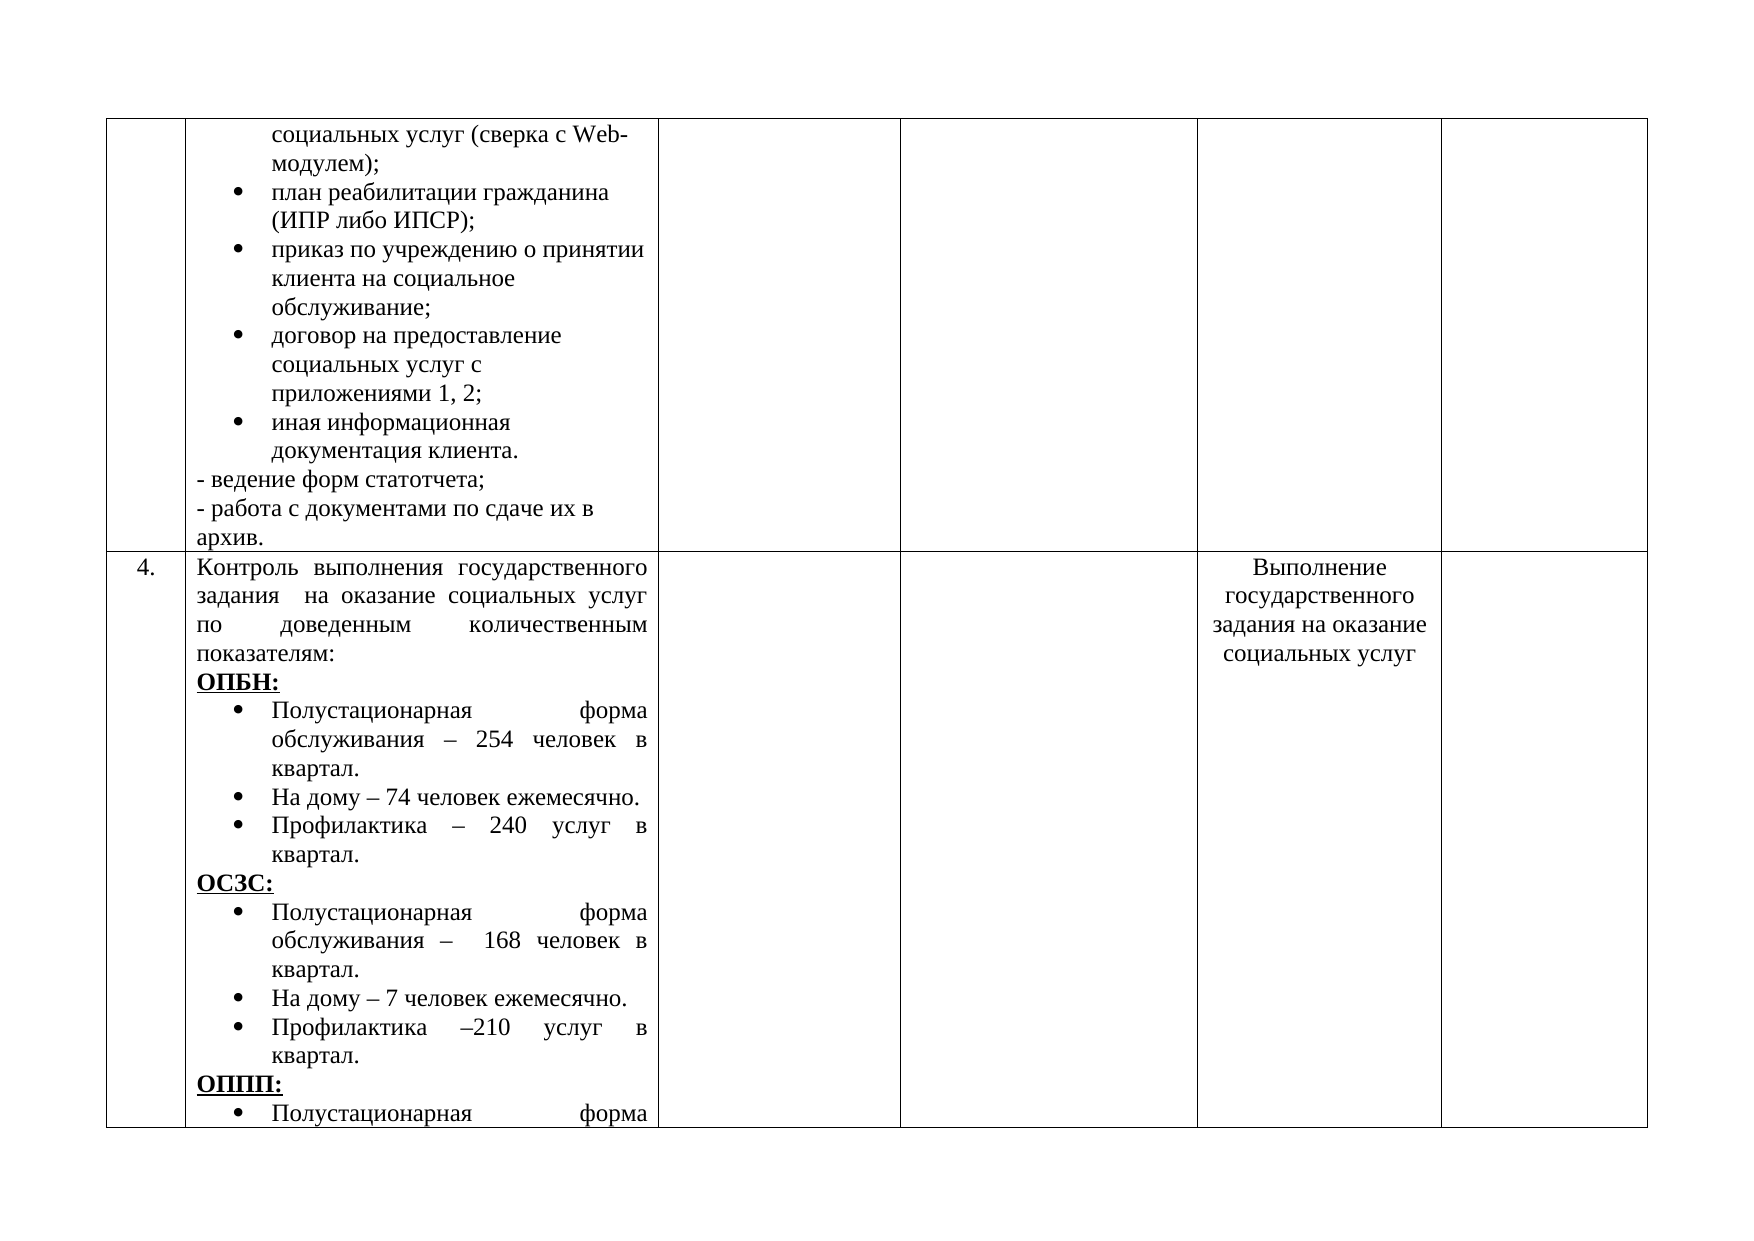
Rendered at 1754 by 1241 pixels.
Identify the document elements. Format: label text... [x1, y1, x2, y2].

table_cell [659, 552, 900, 1127]
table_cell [901, 119, 1197, 551]
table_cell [186, 552, 658, 1127]
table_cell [1198, 552, 1441, 1127]
table_cell [1442, 552, 1647, 1127]
table_cell 4. [107, 552, 185, 1127]
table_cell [659, 119, 900, 551]
table_cell [901, 552, 1197, 1127]
table_cell [1442, 119, 1647, 551]
